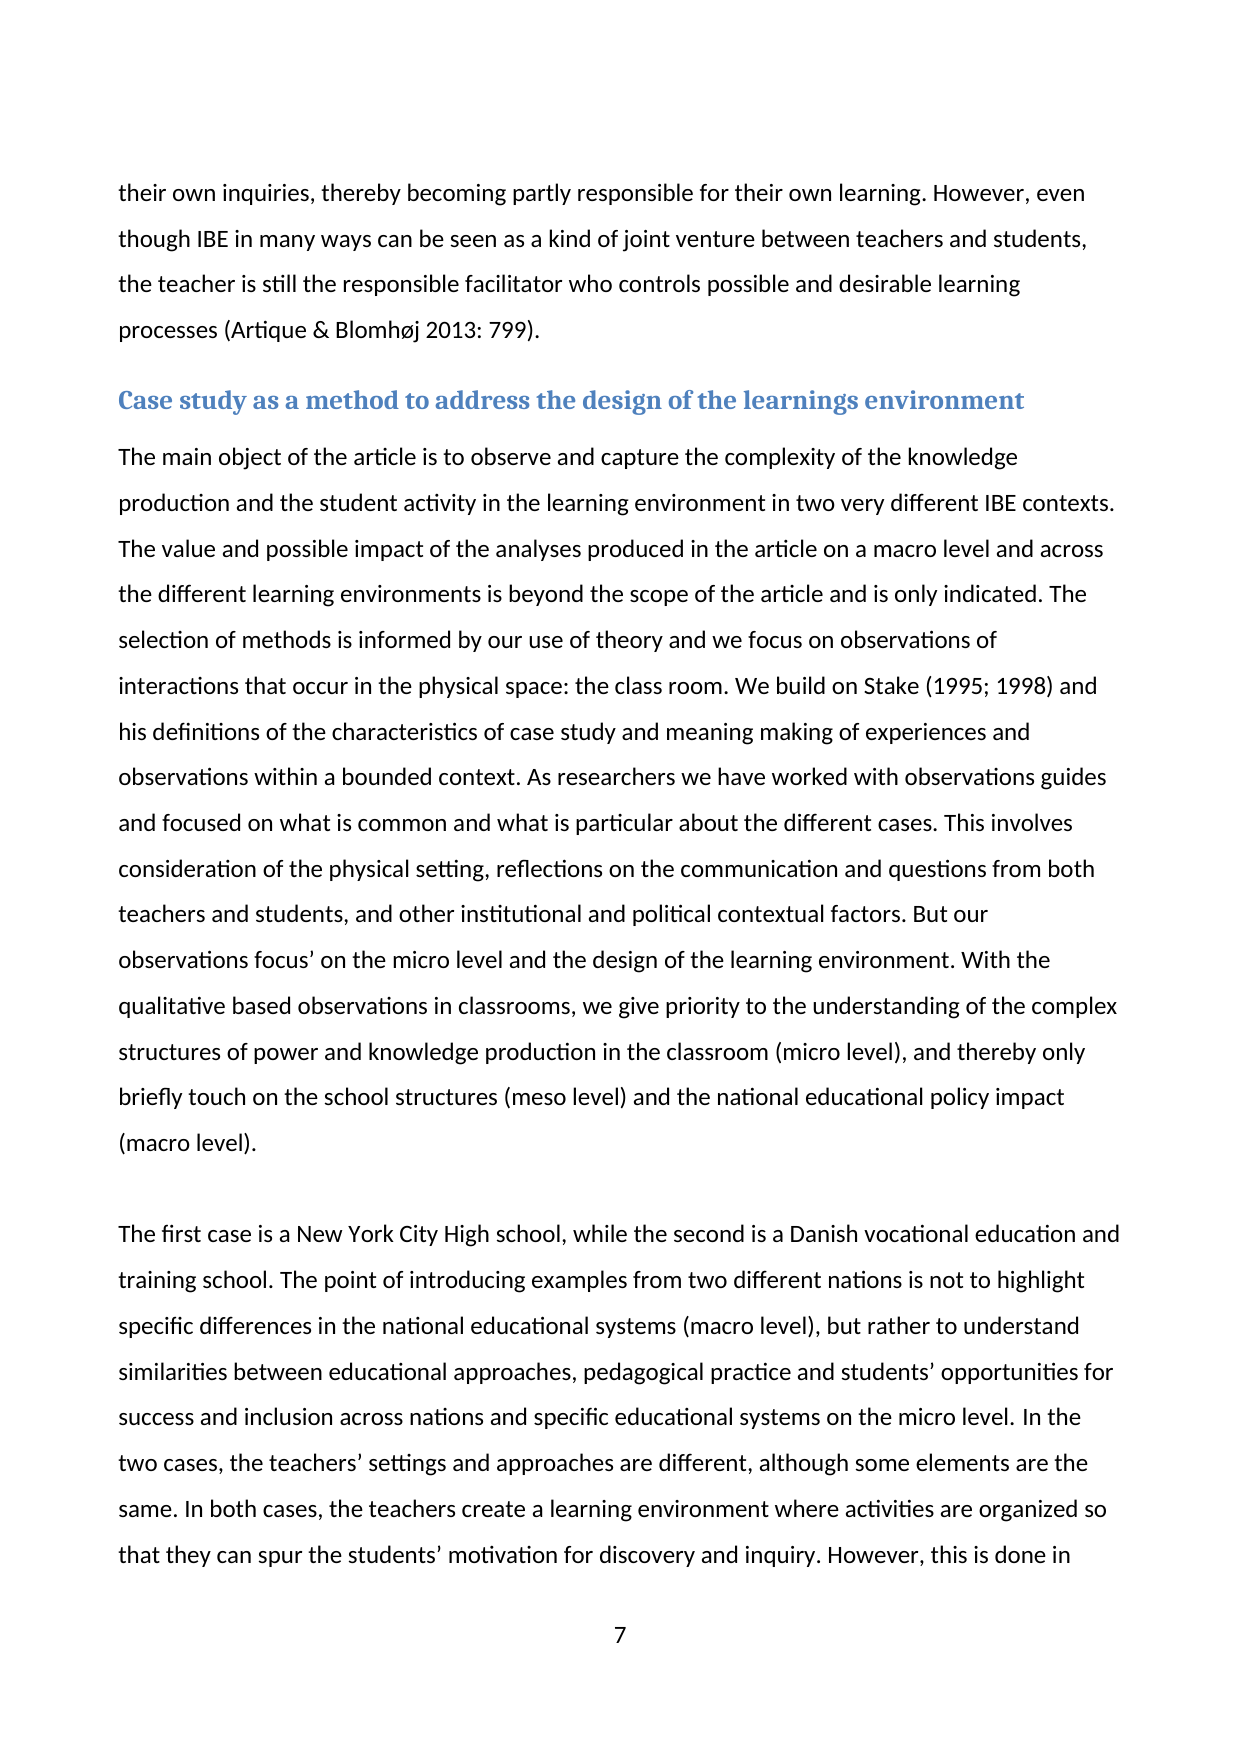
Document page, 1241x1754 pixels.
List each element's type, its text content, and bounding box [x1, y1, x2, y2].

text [118, 177, 1122, 345]
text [118, 1219, 1122, 1569]
subtitle Case study as a method to address the design of the learnings environment [118, 385, 1122, 416]
text The main object of the article is to observe and capture the complexity of the knowledge production and the student activity in the learning environment in two very different IBE contexts. The value and possible impact of the analyses produced in the article on a macro level and across the different learning environments is beyond the scope of the article and is only indicated. The selection of methods is informed by our use of theory and we focus on observations of interactions that occur in the physical space: the class room. We build on Stake (1995; 1998) and his definitions of the characteristics of case study and meaning making of experiences and observations within a bounded context. As researchers we have worked with observations guides and focused on what is common and what is particular about the different cases. This involves consideration of the physical setting, reflections on the communication and questions from both teachers and students, and other institutional and political contextual factors. But our observations focus’ on the micro level and the design of the learning environment. With the qualitative based observations in classrooms, we give priority to the understanding of the complex structures of power and knowledge production in the classroom (micro level), and thereby only briefly touch on the school structures (meso level) and the national educational policy impact (macro level). [118, 441, 1122, 1158]
